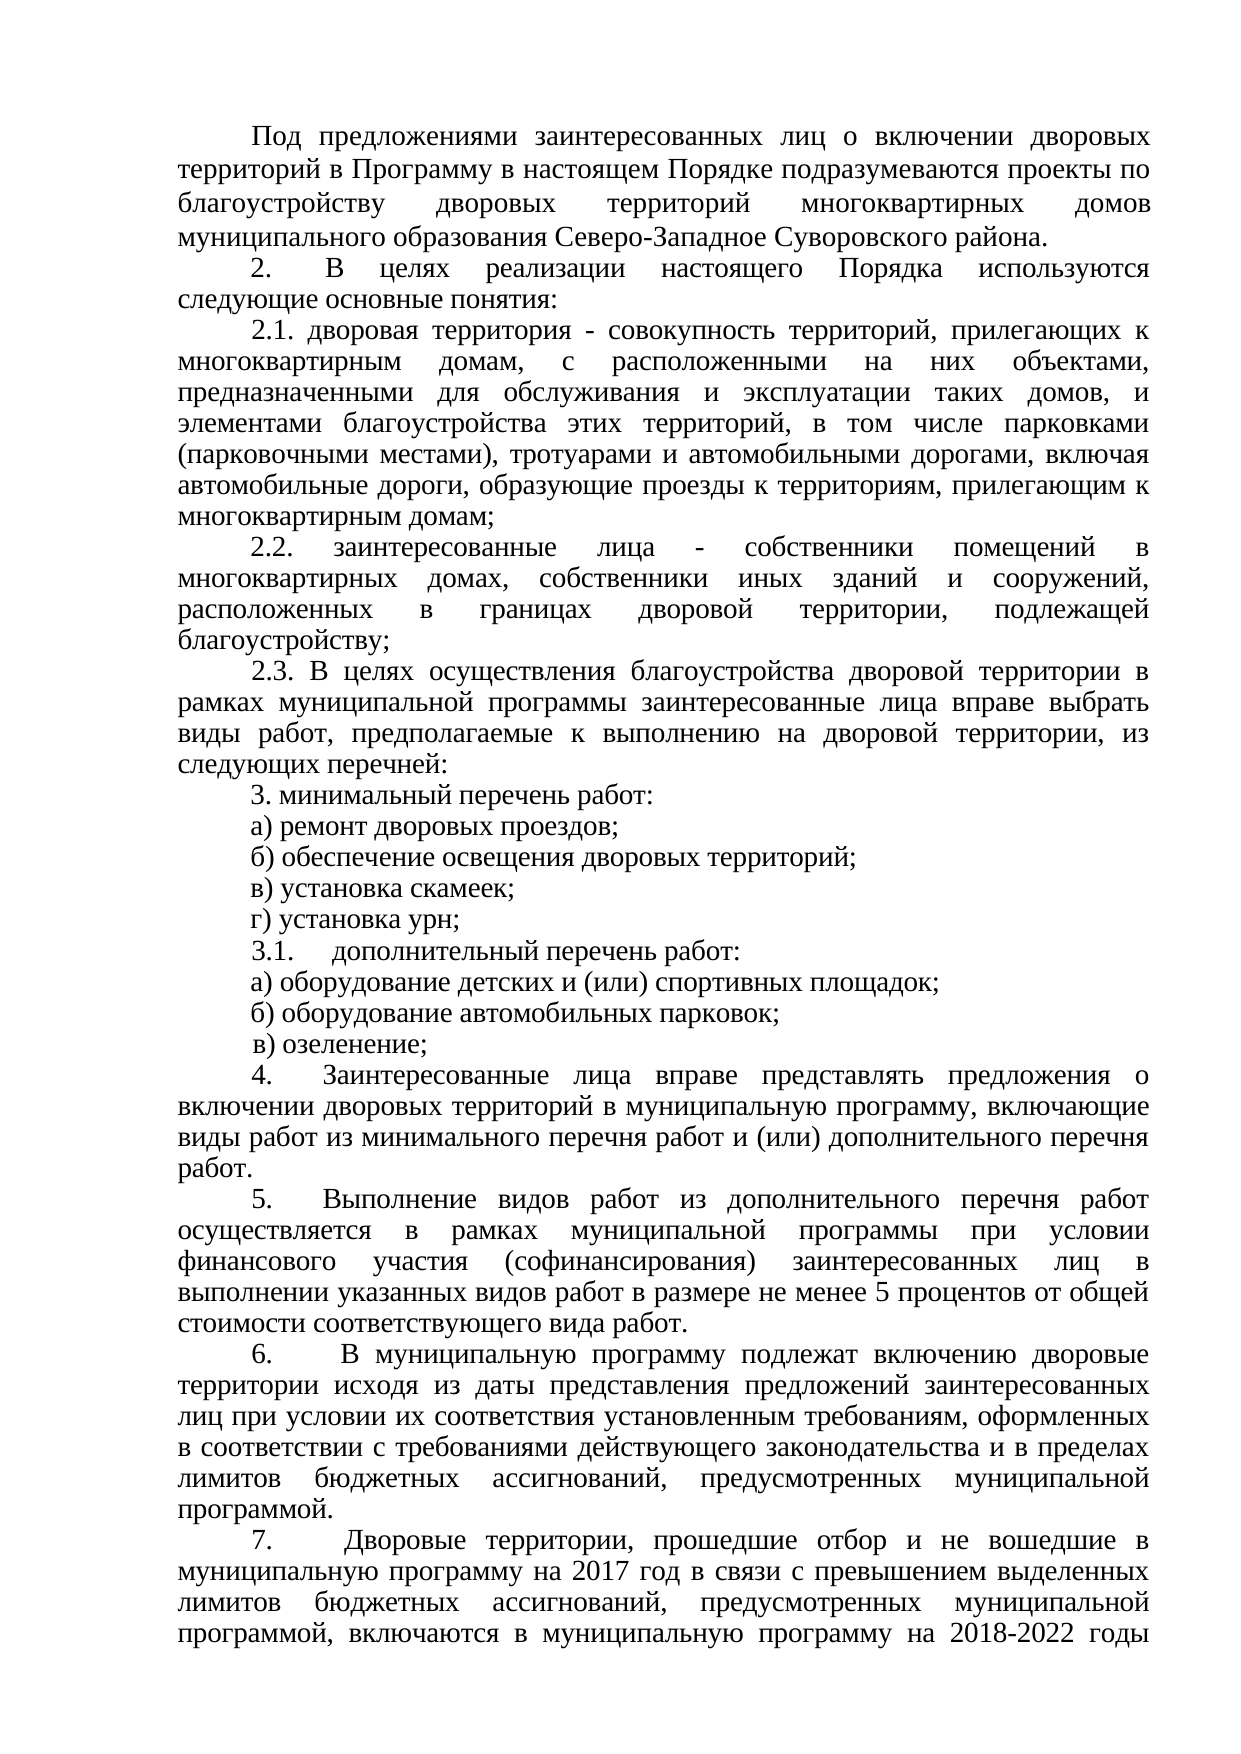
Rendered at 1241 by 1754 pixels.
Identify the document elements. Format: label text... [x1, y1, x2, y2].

text а) ремонт дворовых проездов; [177, 811, 1152, 842]
text г) установка урн; [177, 904, 1152, 935]
list В целях реализации настоящего Порядка используются следующие основные понятия: [177, 252, 1149, 314]
text 2.1. дворовая территория - совокупность территорий, прилегающих к многоквартирным домам, с расположенными на них объектами, предназначенными для обслуживания и эксплуатации таких домов, и элементами благоустройства этих территорий, в том числе парковками (парковочными местами), тротуарами и автомобильными дорогами, включая автомобильные дороги, образующие проезды к территориям, прилегающим к многоквартирным домам; [177, 314, 1149, 532]
text в) установка скамеек; [177, 873, 1152, 904]
text 2.2. заинтересованные лица - собственники помещений в многоквартирных домах, собственники иных зданий и сооружений, расположенных в границах дворовой территории, подлежащей благоустройству; [177, 532, 1149, 656]
text в) озеленение; [179, 1028, 1149, 1059]
text а) оборудование детских и (или) спортивных площадок; [177, 966, 1152, 997]
text Под предложениями заинтересованных лиц о включении дворовых территорий в Программу в настоящем Порядке подразумеваются проекты по благоустройству дворовых территорий многоквартирных домов муниципального образования Северо-Западное Суворовского района. [177, 118, 1152, 252]
list дополнительный перечень работ: [192, 935, 1152, 966]
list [177, 1525, 1149, 1649]
text б) обеспечение освещения дворовых территорий; [177, 842, 1152, 873]
list Выполнение видов работ из дополнительного перечня работ осуществляется в рамках муниципальной программы при условии финансового участия (софинансирования) заинтересованных лиц в выполнении указанных видов работ в размере не менее 5 процентов от общей стоимости соответствующего вида работ. [177, 1183, 1149, 1339]
list Заинтересованные лица вправе представлять предложения о включении дворовых территорий в муниципальную программу, включающие виды работ из минимального перечня работ и (или) дополнительного перечня работ. [177, 1059, 1149, 1183]
list В муниципальную программу подлежат включению дворовые территории исходя из даты представления предложений заинтересованных лиц при условии их соответствия установленным требованиям, оформленных в соответствии с требованиями действующего законодательства и в пределах лимитов бюджетных ассигнований, предусмотренных муниципальной программой. [177, 1339, 1149, 1525]
text б) оборудование автомобильных парковок; [177, 997, 1152, 1028]
text 2.3. В целях осуществления благоустройства дворовой территории в рамках муниципальной программы заинтересованные лица вправе выбрать виды работ, предполагаемые к выполнению на дворовой территории, из следующих перечней: [177, 656, 1149, 780]
text 3. минимальный перечень работ: [250, 780, 1152, 811]
